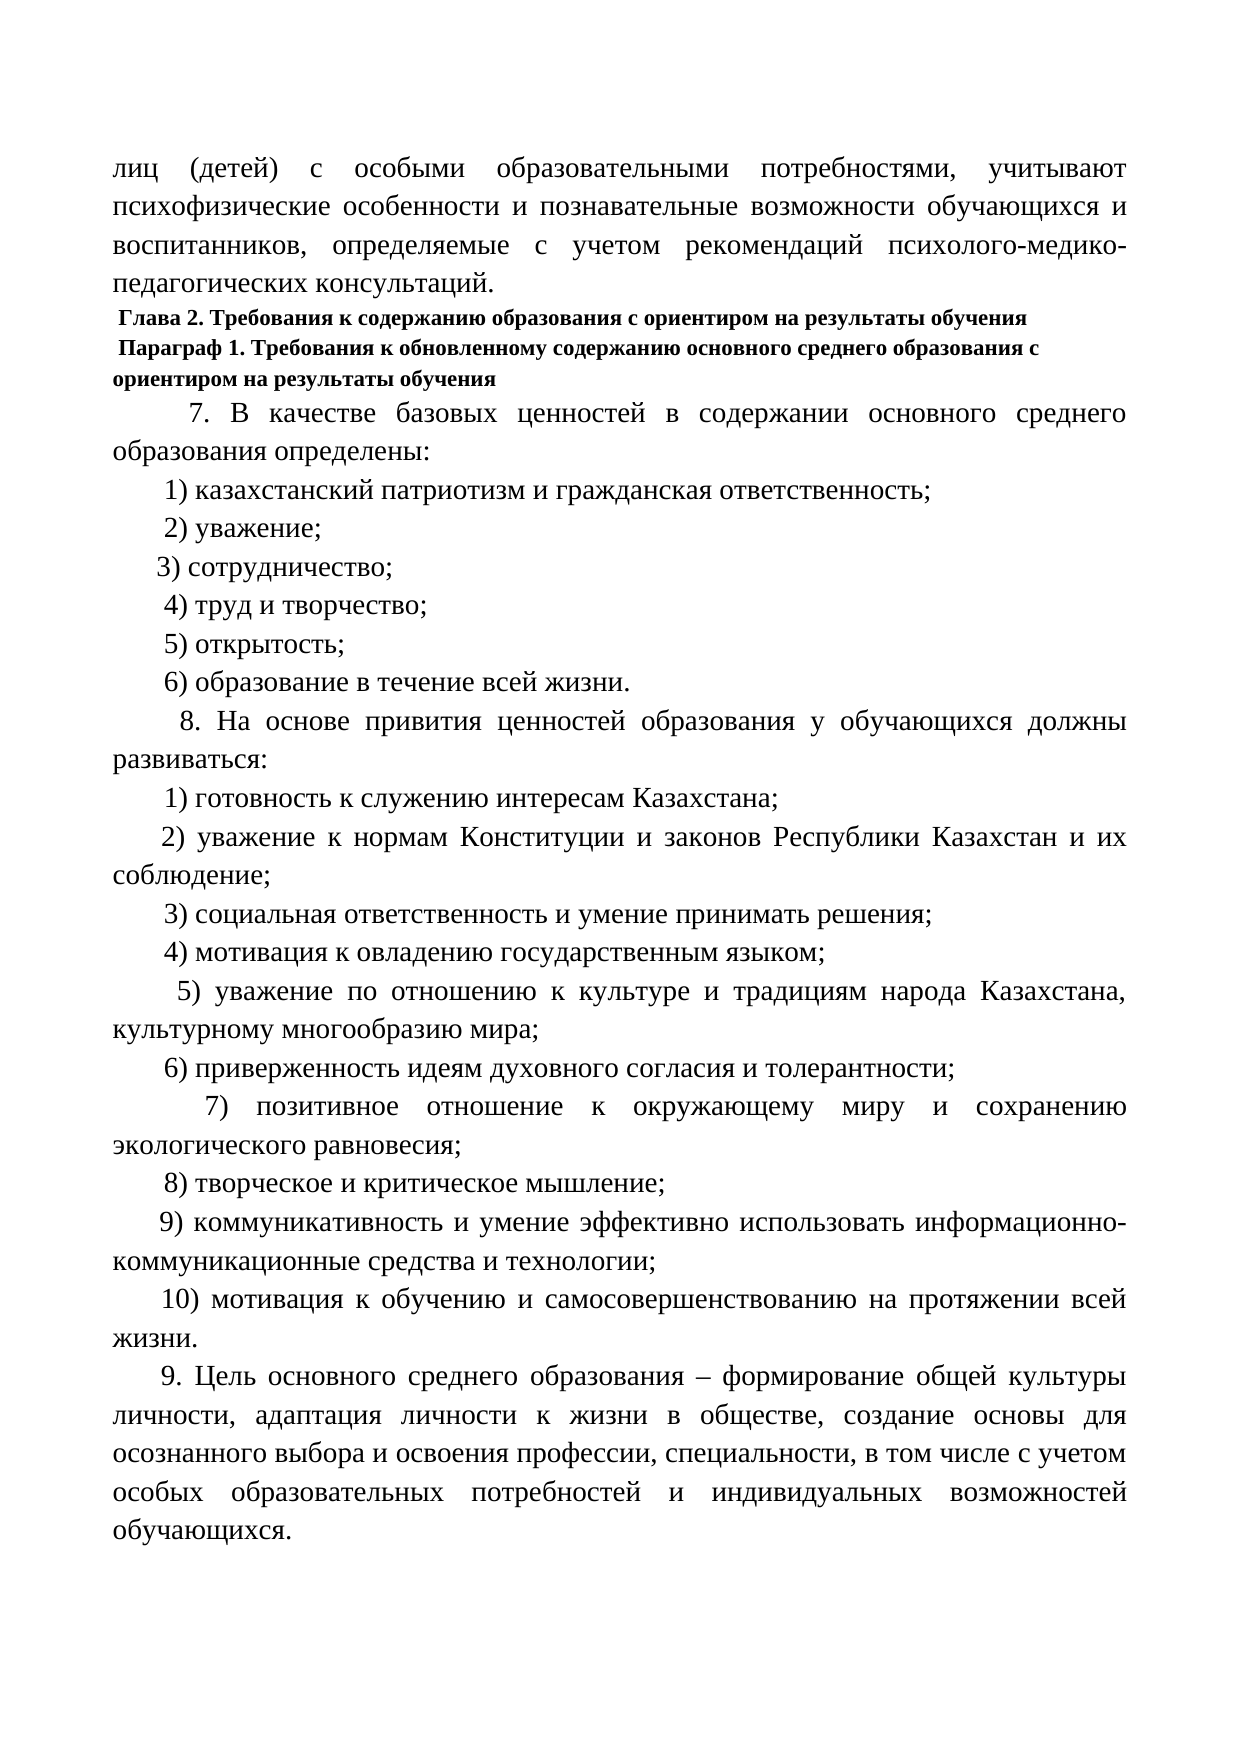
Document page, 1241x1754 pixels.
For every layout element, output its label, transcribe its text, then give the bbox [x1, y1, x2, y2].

text 7. В качестве базовых ценностей в содержании основного среднего образования определены: [112, 395, 1128, 467]
text 9) коммуникативность и умение эффективно использовать информационно-коммуникационные средства и технологии; [112, 1204, 1128, 1276]
text 7) позитивное отношение к окружающему миру и сохранению экологического равновесия; [112, 1088, 1128, 1161]
text 8. На основе привития ценностей образования у обучающихся должны развиваться: [112, 703, 1128, 775]
text Параграф 1. Требования к обновленному содержанию основного среднего образования с ориентиром на результаты обучения [112, 334, 1128, 391]
text 10) мотивация к обучению и самосовершенствованию на протяжении всей жизни. [112, 1281, 1128, 1353]
text 6) образование в течение всей жизни. [112, 664, 1128, 698]
text 5) уважение по отношению к культуре и традициям народа Казахстана, культурному многообразию мира; [112, 973, 1128, 1045]
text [112, 150, 1128, 299]
text 3) социальная ответственность и умение принимать решения; [112, 896, 1128, 929]
text 2) уважение; [112, 510, 1128, 544]
text 9. Цель основного среднего образования – формирование общей культуры личности, адаптация личности к жизни в обществе, создание основы для осознанного выбора и освоения профессии, специальности, в том числе с учетом особых образовательных потребностей и индивидуальных возможностей обучающихся. [112, 1358, 1128, 1546]
text 2) уважение к нормам Конституции и законов Республики Казахстан и их соблюдение; [112, 819, 1128, 891]
text 8) творческое и критическое мышление; [112, 1166, 1128, 1199]
text 3) сотрудничество; [112, 549, 1128, 582]
text 4) мотивация к овладению государственным языком; [112, 934, 1128, 968]
text 1) казахстанский патриотизм и гражданская ответственность; [112, 472, 1128, 505]
text 4) труд и творчество; [112, 587, 1128, 621]
text Глава 2. Требования к содержанию образования с ориентиром на результаты обучения [112, 304, 1128, 331]
text 5) открытость; [112, 626, 1128, 659]
text 1) готовность к служению интересам Казахстана; [112, 780, 1128, 814]
text 6) приверженность идеям духовного согласия и толерантности; [112, 1050, 1128, 1083]
